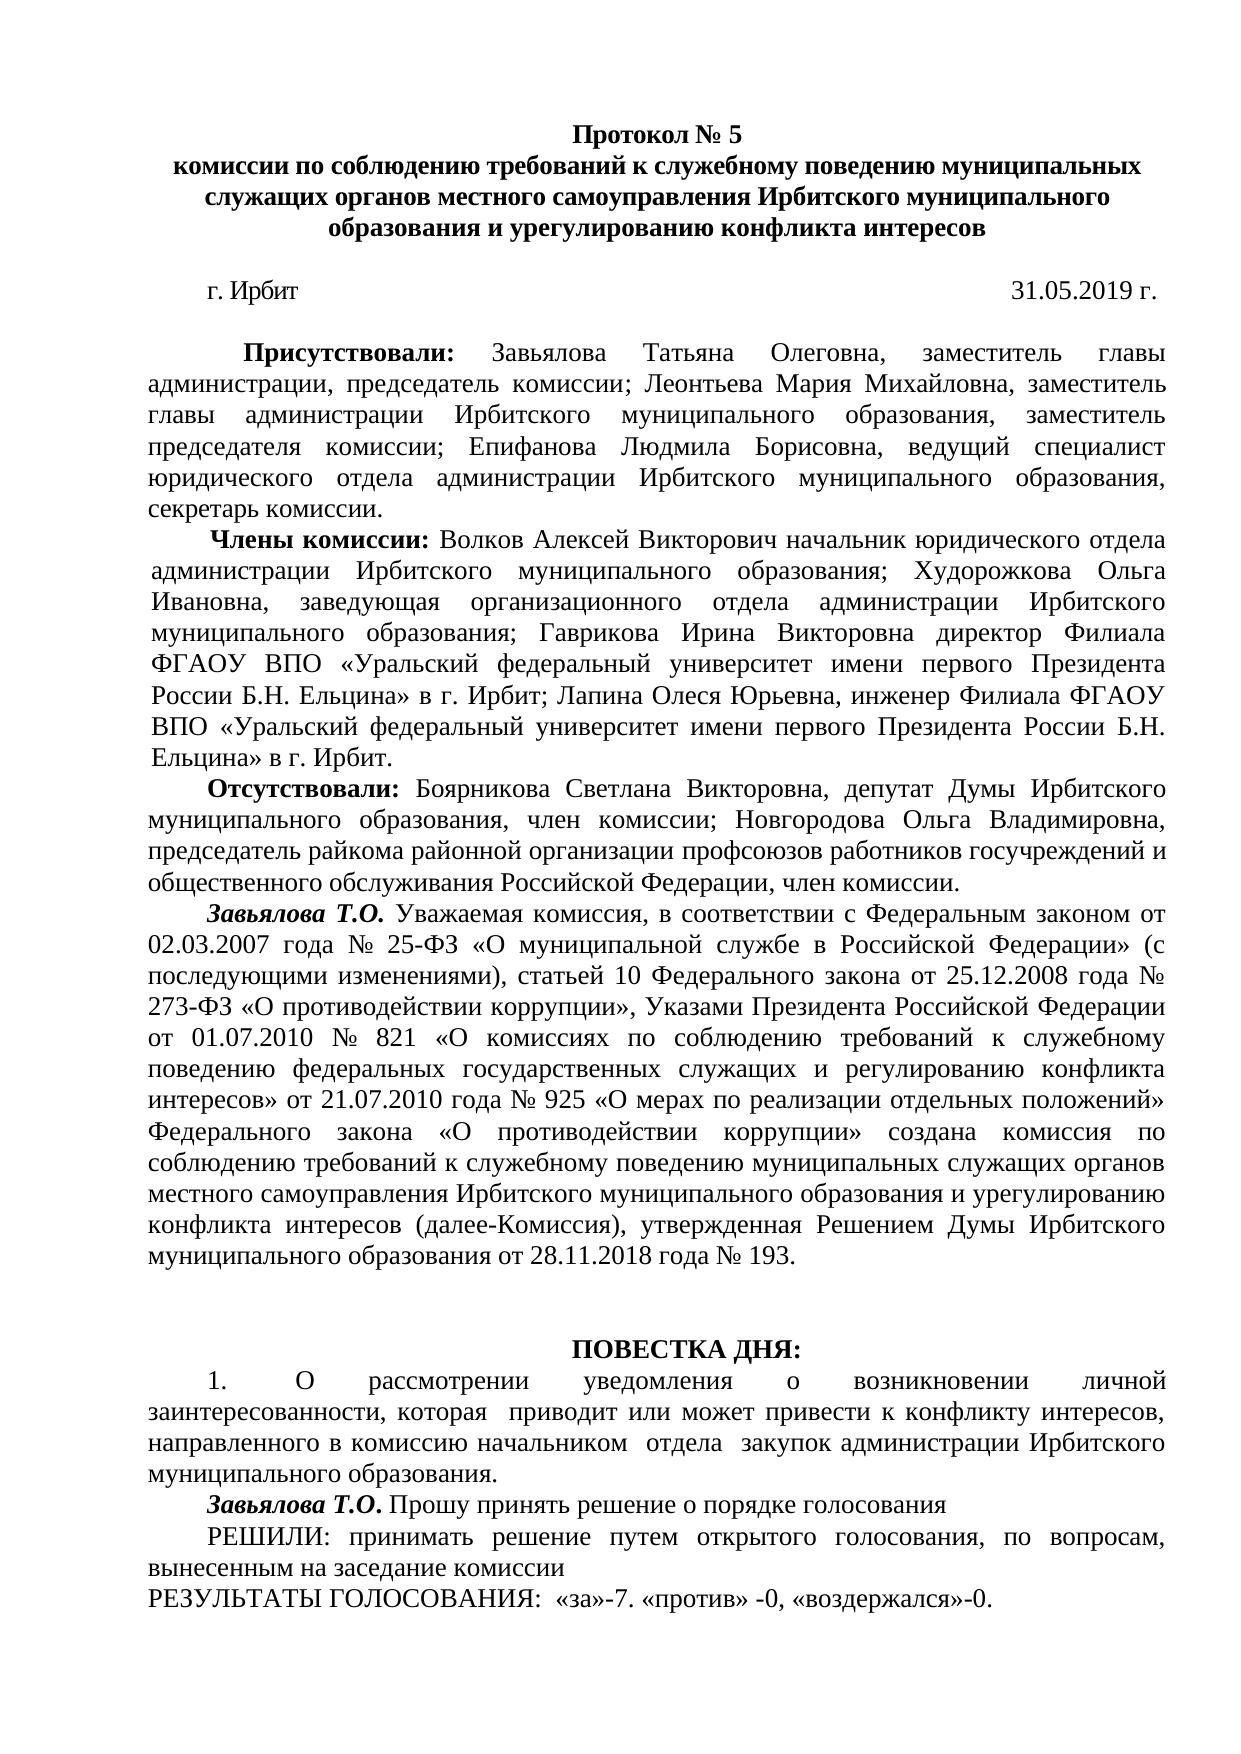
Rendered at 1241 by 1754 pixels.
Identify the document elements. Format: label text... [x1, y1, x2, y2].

text Присутствовали: Завьялова Татьяна Олеговна, заместитель главы администрации, председатель комиссии; Леонтьева Мария Михайловна, заместитель главы администрации Ирбитского муниципального образования, заместитель председателя комиссии; Епифанова Людмила Борисовна, ведущий специалист юридического отдела администрации Ирбитского муниципального образования, секретарь комиссии. [148, 336, 1167, 523]
text Отсутствовали: Боярникова Светлана Викторовна, депутат Думы Ирбитского муниципального образования, член комиссии; Новгородова Ольга Владимировна, председатель райкома районной организации профсоюзов работников госучреждений и общественного обслуживания Российской Федерации, член комиссии. [148, 772, 1167, 897]
text Завьялова Т.О. Уважаемая комиссия, в соответствии с Федеральным законом от 02.03.2007 года № 25-ФЗ «О муниципальной службе в Российской Федерации» (с последующими изменениями), статьей 10 Федерального закона от 25.12.2008 года № 273-ФЗ «О противодействии коррупции», Указами Президента Российской Федерации от 01.07.2010 № 821 «О комиссиях по соблюдению требований к служебному поведению федеральных государственных служащих и регулированию конфликта интересов» от 21.07.2010 года № 925 «О мерах по реализации отдельных положений» Федерального закона «О противодействии коррупции» создана комиссия по соблюдению требований к служебному поведению муниципальных служащих органов местного самоуправления Ирбитского муниципального образования и урегулированию конфликта интересов (далее-Комиссия), утвержденная Решением Думы Ирбитского муниципального образования от 28.11.2018 года № 193. [148, 897, 1167, 1271]
text образования и урегулированию конфликта интересов [148, 212, 1167, 243]
list О рассмотрении уведомления о возникновении личной заинтересованности, которая приводит или может привести к конфликту интересов, направленного в комиссию начальником отдела закупок администрации Ирбитского муниципального образования. [148, 1364, 1167, 1488]
text Протокол № 5 [148, 118, 1167, 149]
text РЕШИЛИ: принимать решение путем открытого голосования, по вопросам, вынесенным на заседание комиссии [148, 1520, 1167, 1582]
text г. Ирбит 31.05.2019 г. [148, 274, 1167, 305]
text Повестка дня: [148, 1333, 1167, 1364]
text Члены комиссии: Волков Алексей Викторович начальник юридического отдела администрации Ирбитского муниципального образования; Худорожкова Ольга Ивановна, заведующая организационного отдела администрации Ирбитского муниципального образования; Гаврикова Ирина Викторовна директор Филиала ФГАОУ ВПО «Уральский федеральный университет имени первого Президента России Б.Н. Ельцина» в г. Ирбит; Лапина Олеся Юрьевна, инженер Филиала ФГАОУ ВПО «Уральский федеральный университет имени первого Президента России Б.Н. Ельцина» в г. Ирбит. [151, 523, 1167, 772]
text комиссии по соблюдению требований к служебному поведению муниципальных служащих органов местного самоуправления Ирбитского муниципального [148, 149, 1167, 212]
text Завьялова Т.О. Прошу принять решение о порядке голосования [148, 1488, 1167, 1520]
list РЕЗУЛЬТАТЫ ГОЛОСОВАНИЯ: «за»-7. «против» -0, «воздержался»-0. [148, 1582, 1167, 1613]
